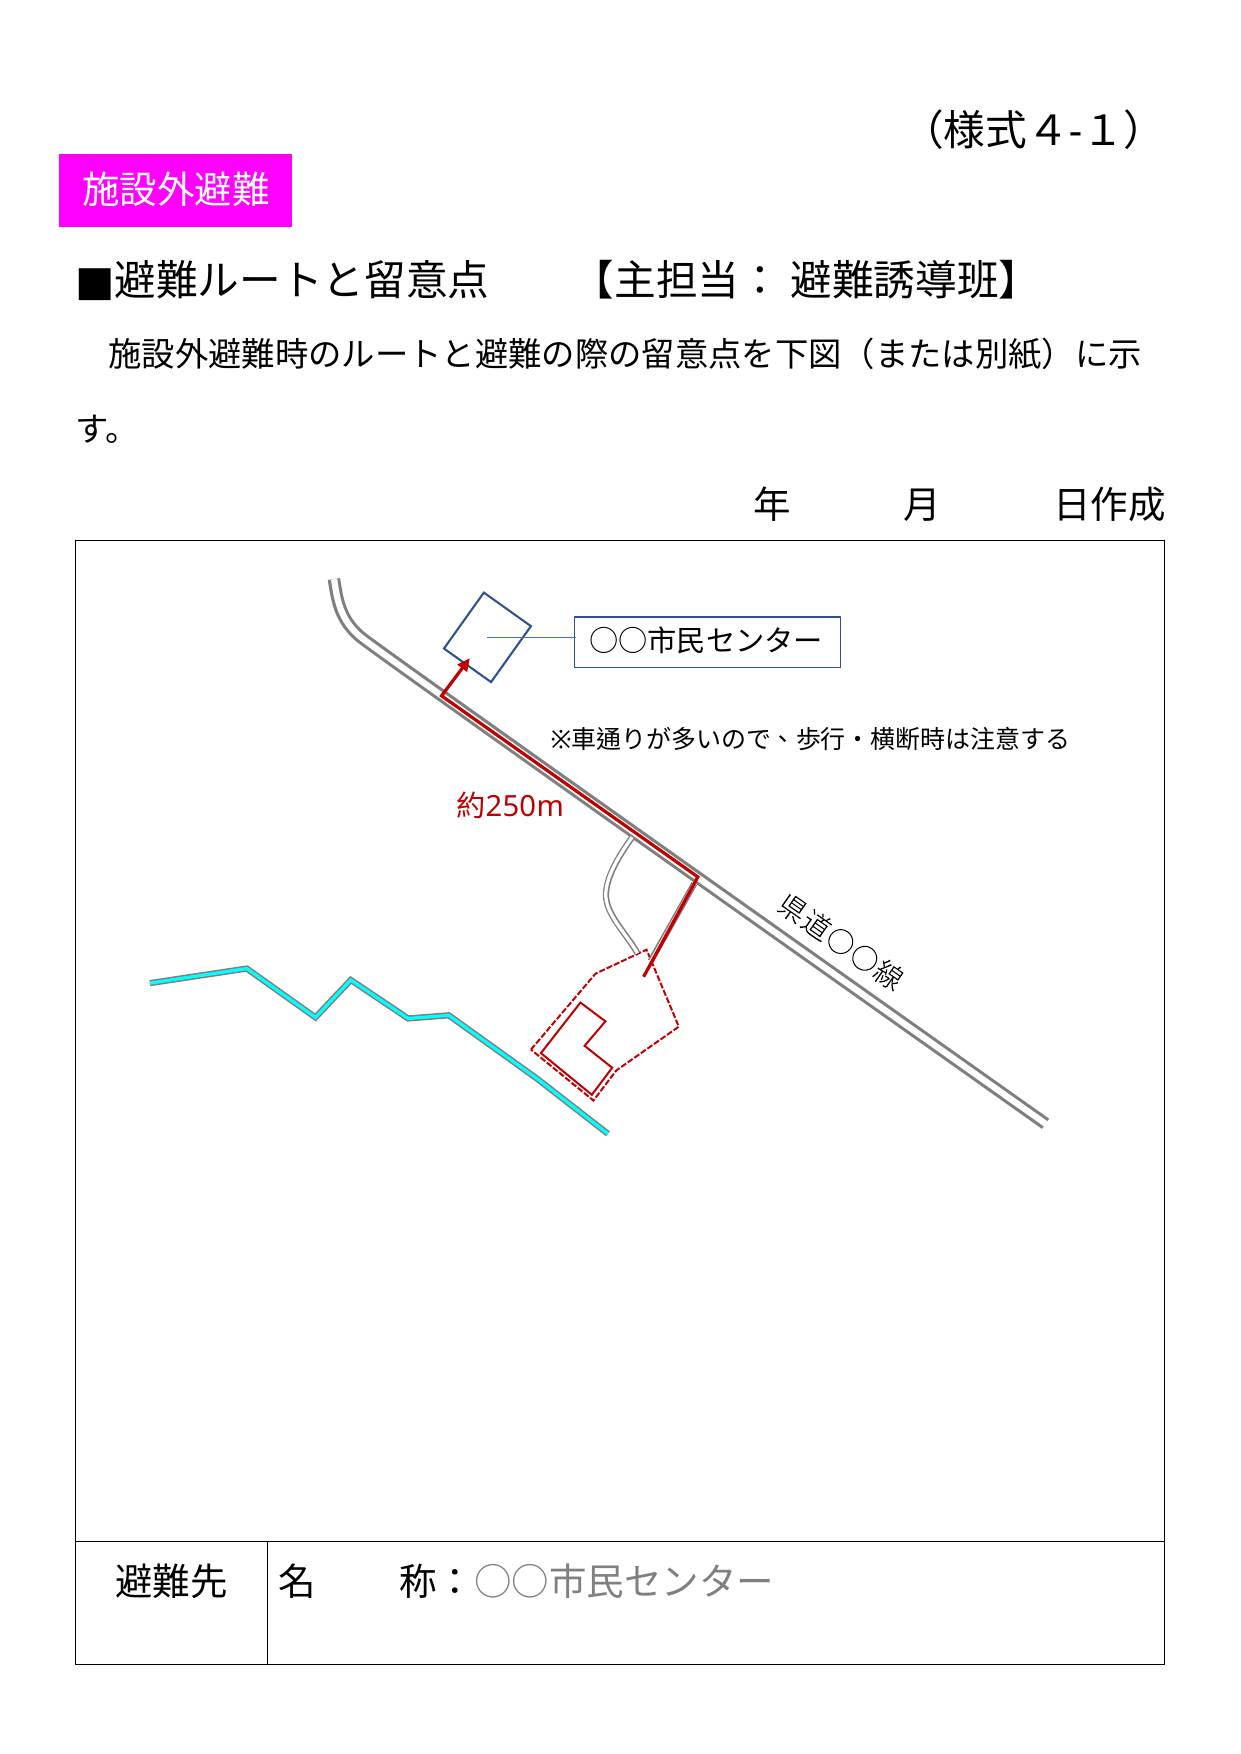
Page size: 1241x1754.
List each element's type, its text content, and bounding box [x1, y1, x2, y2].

text （様式４-１） [75, 89, 1165, 164]
table_header [76, 541, 1164, 1541]
text 年 月 日作成 [75, 464, 1165, 539]
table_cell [268, 1542, 1164, 1663]
table_cell 避難先 施設情報 [76, 1542, 267, 1663]
text ■避難ルートと留意点 【主担当： 避難誘導班】 [75, 239, 1165, 314]
text 施設外避難時のルートと避難の際の留意点を下図（または別紙）に示す。 [75, 314, 1165, 464]
